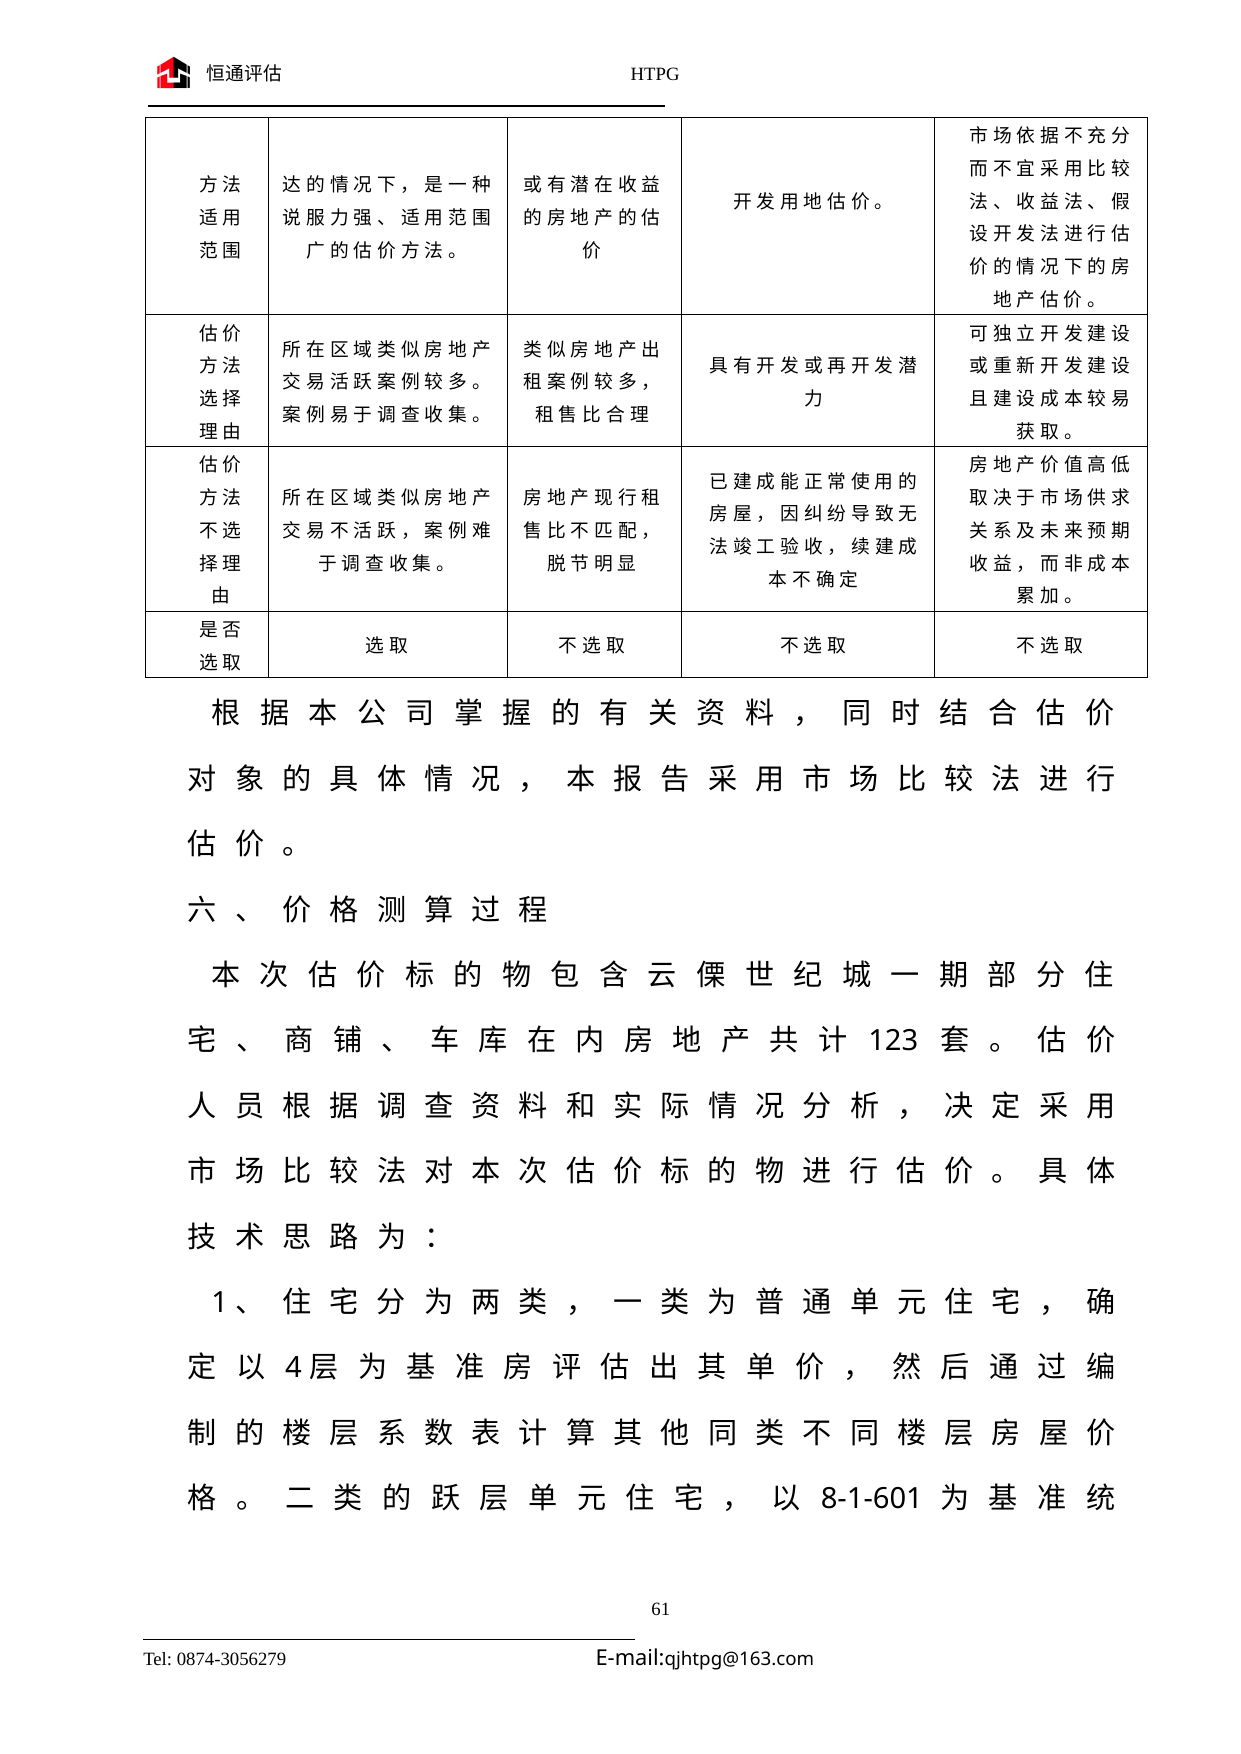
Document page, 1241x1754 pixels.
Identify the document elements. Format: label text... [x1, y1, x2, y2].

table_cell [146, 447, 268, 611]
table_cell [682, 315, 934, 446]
text 根据本公司掌握的有关资料，同时结合估价对象的具体情况，本报告采用市场比较法进行估价。 [142, 678, 1133, 874]
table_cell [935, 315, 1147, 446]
picture [156, 56, 191, 89]
text 本次估价标的物包含云傈世纪城一期部分住宅、商铺、车库在内房地产共计123套。估价人员根据调查资料和实际情况分析，决定采用市场比较法对本次估价标的物进行估价。具体技术思路为： [142, 940, 1133, 1267]
text 六、价格测算过程 [143, 874, 1133, 940]
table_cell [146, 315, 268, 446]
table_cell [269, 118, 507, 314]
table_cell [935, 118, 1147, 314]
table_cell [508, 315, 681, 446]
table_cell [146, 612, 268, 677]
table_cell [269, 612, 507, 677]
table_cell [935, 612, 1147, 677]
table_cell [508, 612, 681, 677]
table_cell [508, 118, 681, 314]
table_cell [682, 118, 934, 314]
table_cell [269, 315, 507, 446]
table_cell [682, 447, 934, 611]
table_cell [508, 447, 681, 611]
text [142, 1267, 1133, 1529]
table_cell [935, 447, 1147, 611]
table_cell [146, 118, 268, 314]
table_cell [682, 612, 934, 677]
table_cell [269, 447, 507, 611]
